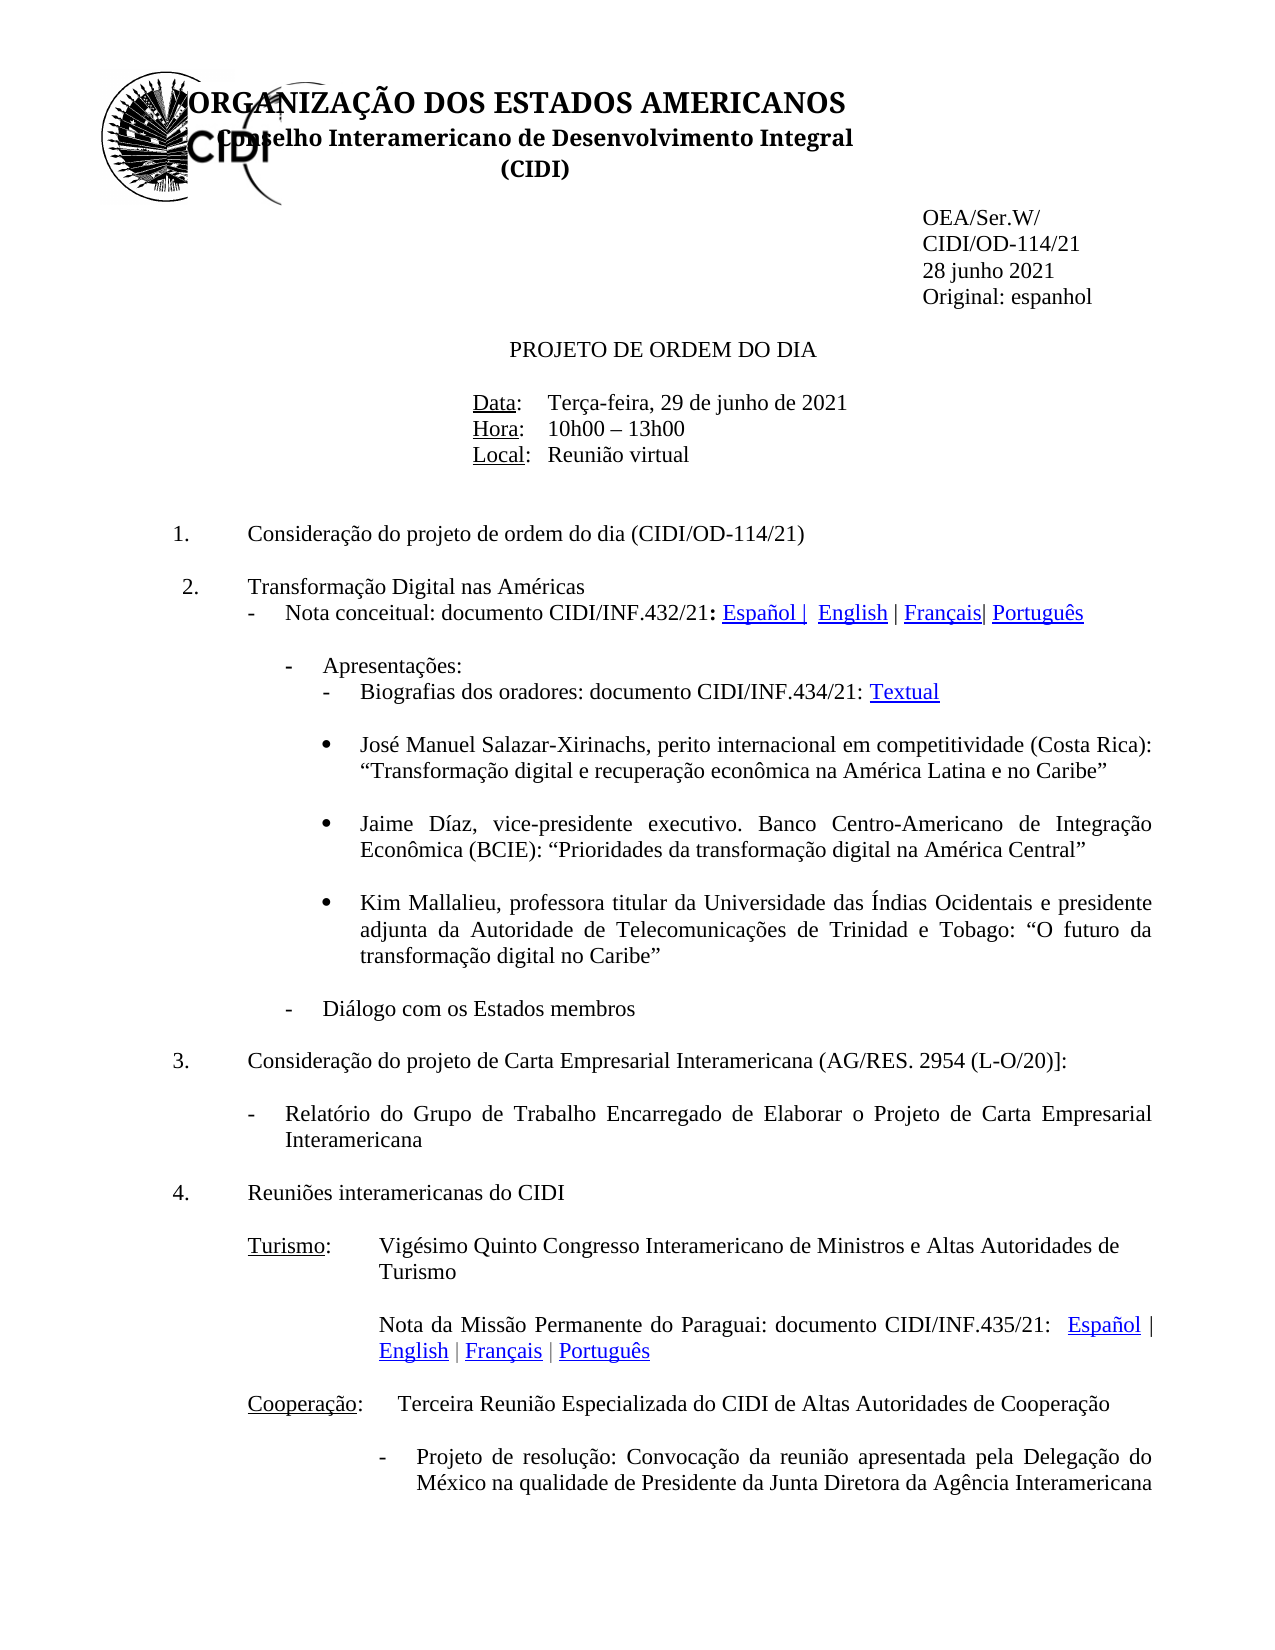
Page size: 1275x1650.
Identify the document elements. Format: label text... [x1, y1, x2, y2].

text Cooperação: Terceira Reunião Especializada do CIDI de Altas Autoridades de Cooperação [172, 1390, 1153, 1416]
text OEA/Ser.W/ [172, 204, 1266, 230]
subtitle Biografias dos oradores: documento CIDI/INF.434/21: Textual [322, 678, 1153, 705]
text PROJETO DE ORDEM DO DIA [172, 336, 1153, 362]
list Diálogo com os Estados membros [285, 995, 1153, 1021]
text Data: Terça-feira, 29 de junho de 2021 [472, 388, 1153, 415]
text Turismo: Vigésimo Quinto Congresso Interamericano de Ministros e Altas Autoridades de Turismo [247, 1232, 1153, 1284]
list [379, 1443, 1153, 1495]
text CIDI/OD-114/21 [172, 230, 1266, 257]
list Kim Mallalieu, professora titular da Universidade das Índias Ocidentais e presidente adjunta da Autoridade de Telecomunicações de Trinidad e Tobago: “O futuro da transformação digital no Caribe” [322, 889, 1153, 968]
list José Manuel Salazar-Xirinachs, perito internacional em competitividade (Costa Rica): “Transformação digital e recuperação econômica na América Latina e no Caribe” [322, 731, 1153, 784]
text Hora: 10h00 – 13h00 [472, 415, 1153, 441]
text 28 junho 2021 [172, 257, 1266, 283]
list Consideração do projeto de ordem do dia (CIDI/OD-114/21) [172, 520, 1153, 547]
subtitle Nota conceitual: documento CIDI/INF.432/21: Español | English | Français| Português [247, 599, 1153, 626]
text Nota da Missão Permanente do Paraguai: documento CIDI/INF.435/21: Español | English | Français | Português [379, 1311, 1153, 1364]
picture [99, 69, 369, 205]
list Reuniões interamericanas do CIDI [172, 1179, 1153, 1206]
list Apresentações: [285, 652, 1153, 678]
subtitle Transformação Digital nas Américas [182, 573, 1153, 599]
list Jaime Díaz, vice-presidente executivo. Banco Centro-Americano de Integração Econômica (BCIE): “Prioridades da transformação digital na América Central” [322, 810, 1153, 863]
list Consideração do projeto de Carta Empresarial Interamericana (AG/RES. 2954 (L-O/20)]: [172, 1047, 1153, 1074]
list Relatório do Grupo de Trabalho Encarregado de Elaborar o Projeto de Carta Empresarial Interamericana [247, 1100, 1153, 1153]
text Original: espanhol [172, 283, 1266, 309]
text Local: Reunião virtual [472, 441, 1153, 468]
